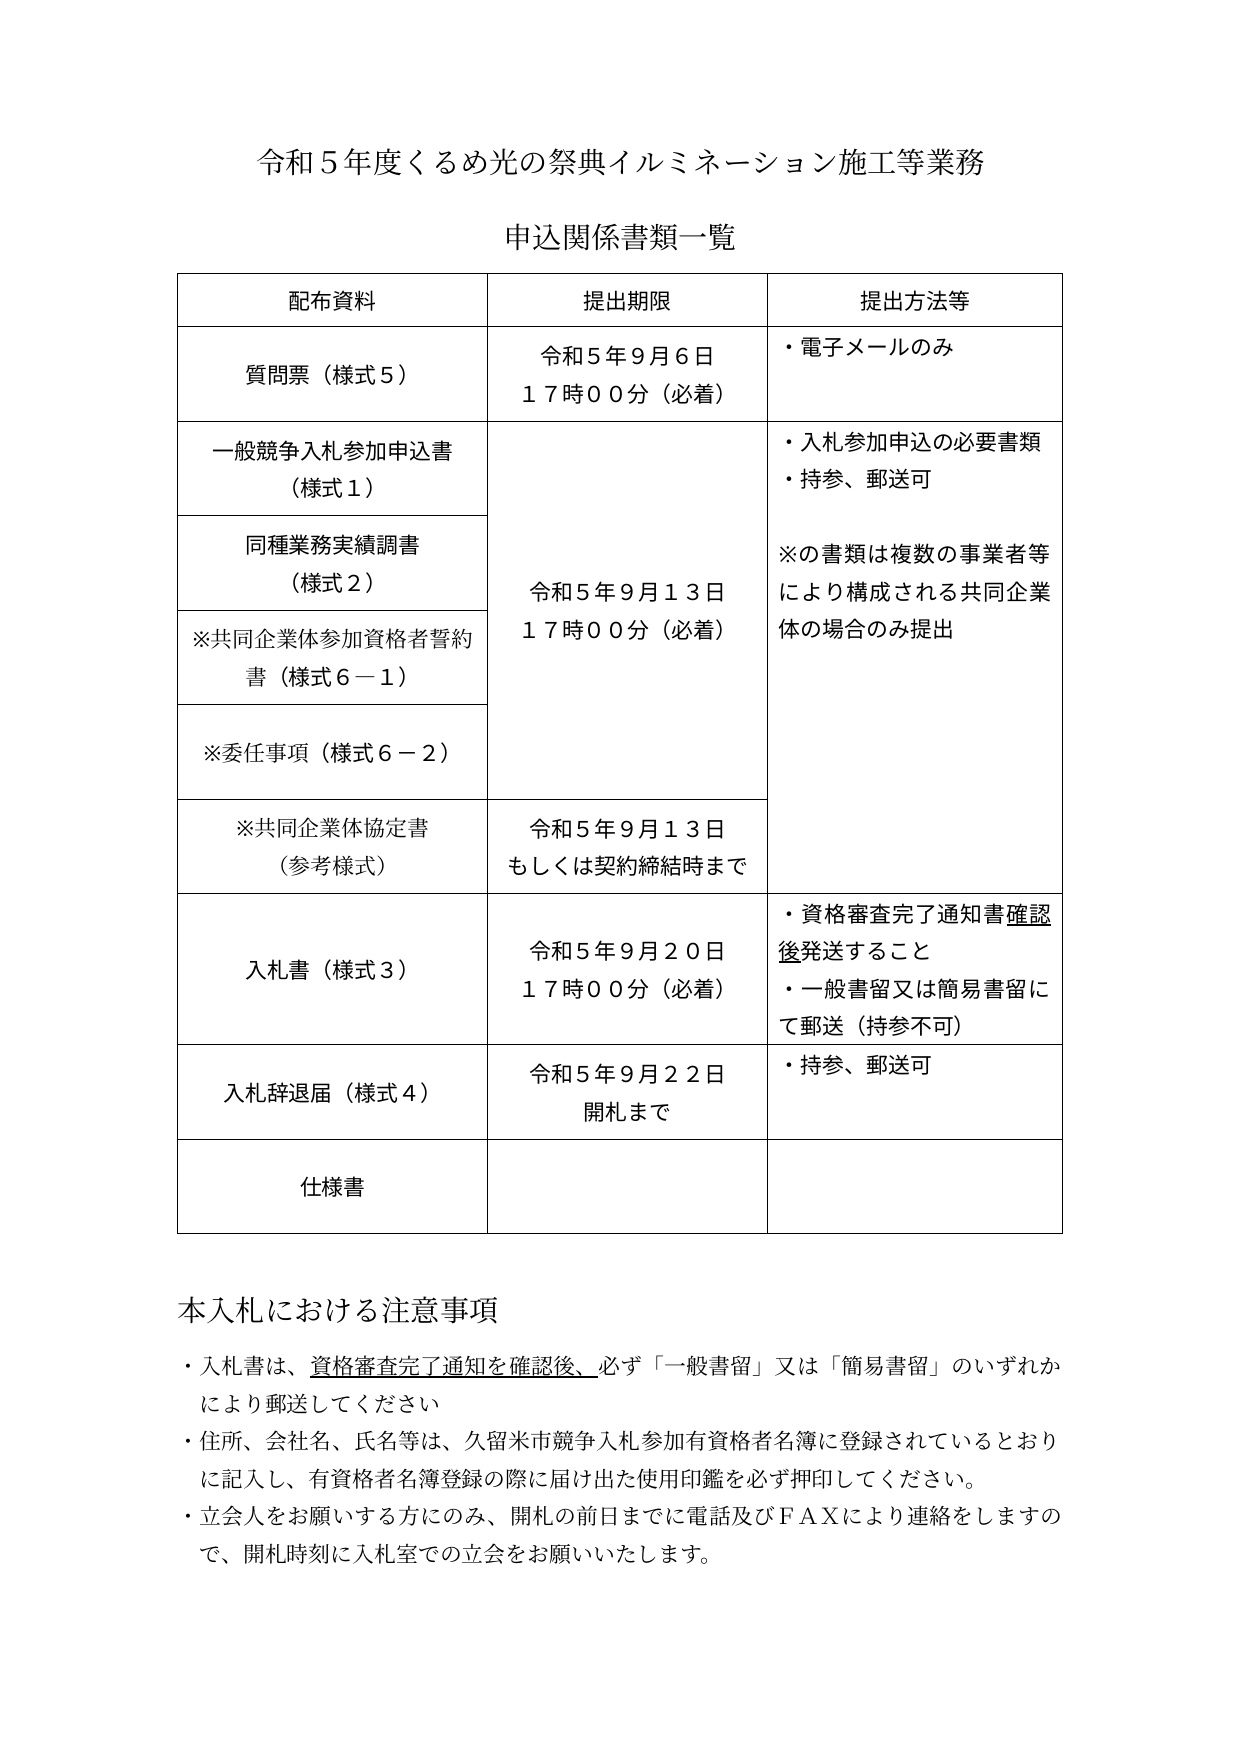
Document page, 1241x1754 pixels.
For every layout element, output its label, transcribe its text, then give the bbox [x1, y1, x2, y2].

table_cell ※委任事項（様式６－２） [178, 705, 487, 798]
text ・入札書は、資格審査完了通知を確認後、必ず「一般書留」又は「簡易書留」のいずれかにより郵送してください [177, 1346, 1063, 1421]
table_cell 令和５年９月１３日 もしくは契約締結時まで [488, 800, 767, 893]
table_cell ※共同企業体参加資格者誓約書（様式６―１） [178, 611, 487, 704]
text 本入札における注意事項 [177, 1271, 1063, 1346]
table_cell 令和５年９月１３日 １７時００分（必着） [488, 422, 767, 798]
table_cell 同種業務実績調書 （様式２） [178, 516, 487, 609]
text 令和５年度くるめ光の祭典イルミネーション施工等業務 [177, 123, 1063, 198]
table_cell ・資格審査完了通知書確認後発送すること ・一般書留又は簡易書留にて郵送（持参不可） [768, 894, 1062, 1044]
text 申込関係書類一覧 [177, 198, 1063, 273]
table_header 提出期限 [488, 274, 767, 326]
table_header 提出方法等 [768, 274, 1062, 326]
table_cell 令和５年９月２０日 １７時００分（必着） [488, 894, 767, 1044]
table_cell 入札書（様式３） [178, 894, 487, 1044]
table_cell [768, 1140, 1062, 1233]
table_cell ・入札参加申込の必要書類 ・持参、郵送可 ※の書類は複数の事業者等により構成される共同企業体の場合のみ提出 [768, 422, 1062, 893]
table_cell [488, 1140, 767, 1233]
table_cell 令和５年９月６日 １７時００分（必着） [488, 327, 767, 421]
text ・住所、会社名、氏名等は、久留米市競争入札参加有資格者名簿に登録されているとおりに記入し、有資格者名簿登録の際に届け出た使用印鑑を必ず押印してください。 [177, 1421, 1063, 1496]
table_cell ・電子メールのみ [768, 327, 1062, 421]
table_cell ※共同企業体協定書 （参考様式） [178, 800, 487, 893]
table_cell 令和５年９月２２日 開札まで [488, 1045, 767, 1138]
table_cell 一般競争入札参加申込書 （様式１） [178, 422, 487, 515]
table_cell 入札辞退届（様式４） [178, 1045, 487, 1138]
text ・立会人をお願いする方にのみ、開札の前日までに電話及びＦＡＸにより連絡をしますので、開札時刻に入札室での立会をお願いいたします。 [177, 1496, 1063, 1571]
table_cell 質問票（様式５） [178, 327, 487, 421]
table_cell 仕様書 [178, 1140, 487, 1233]
table_header 配布資料 [178, 274, 487, 326]
table_cell ・持参、郵送可 [768, 1045, 1062, 1138]
